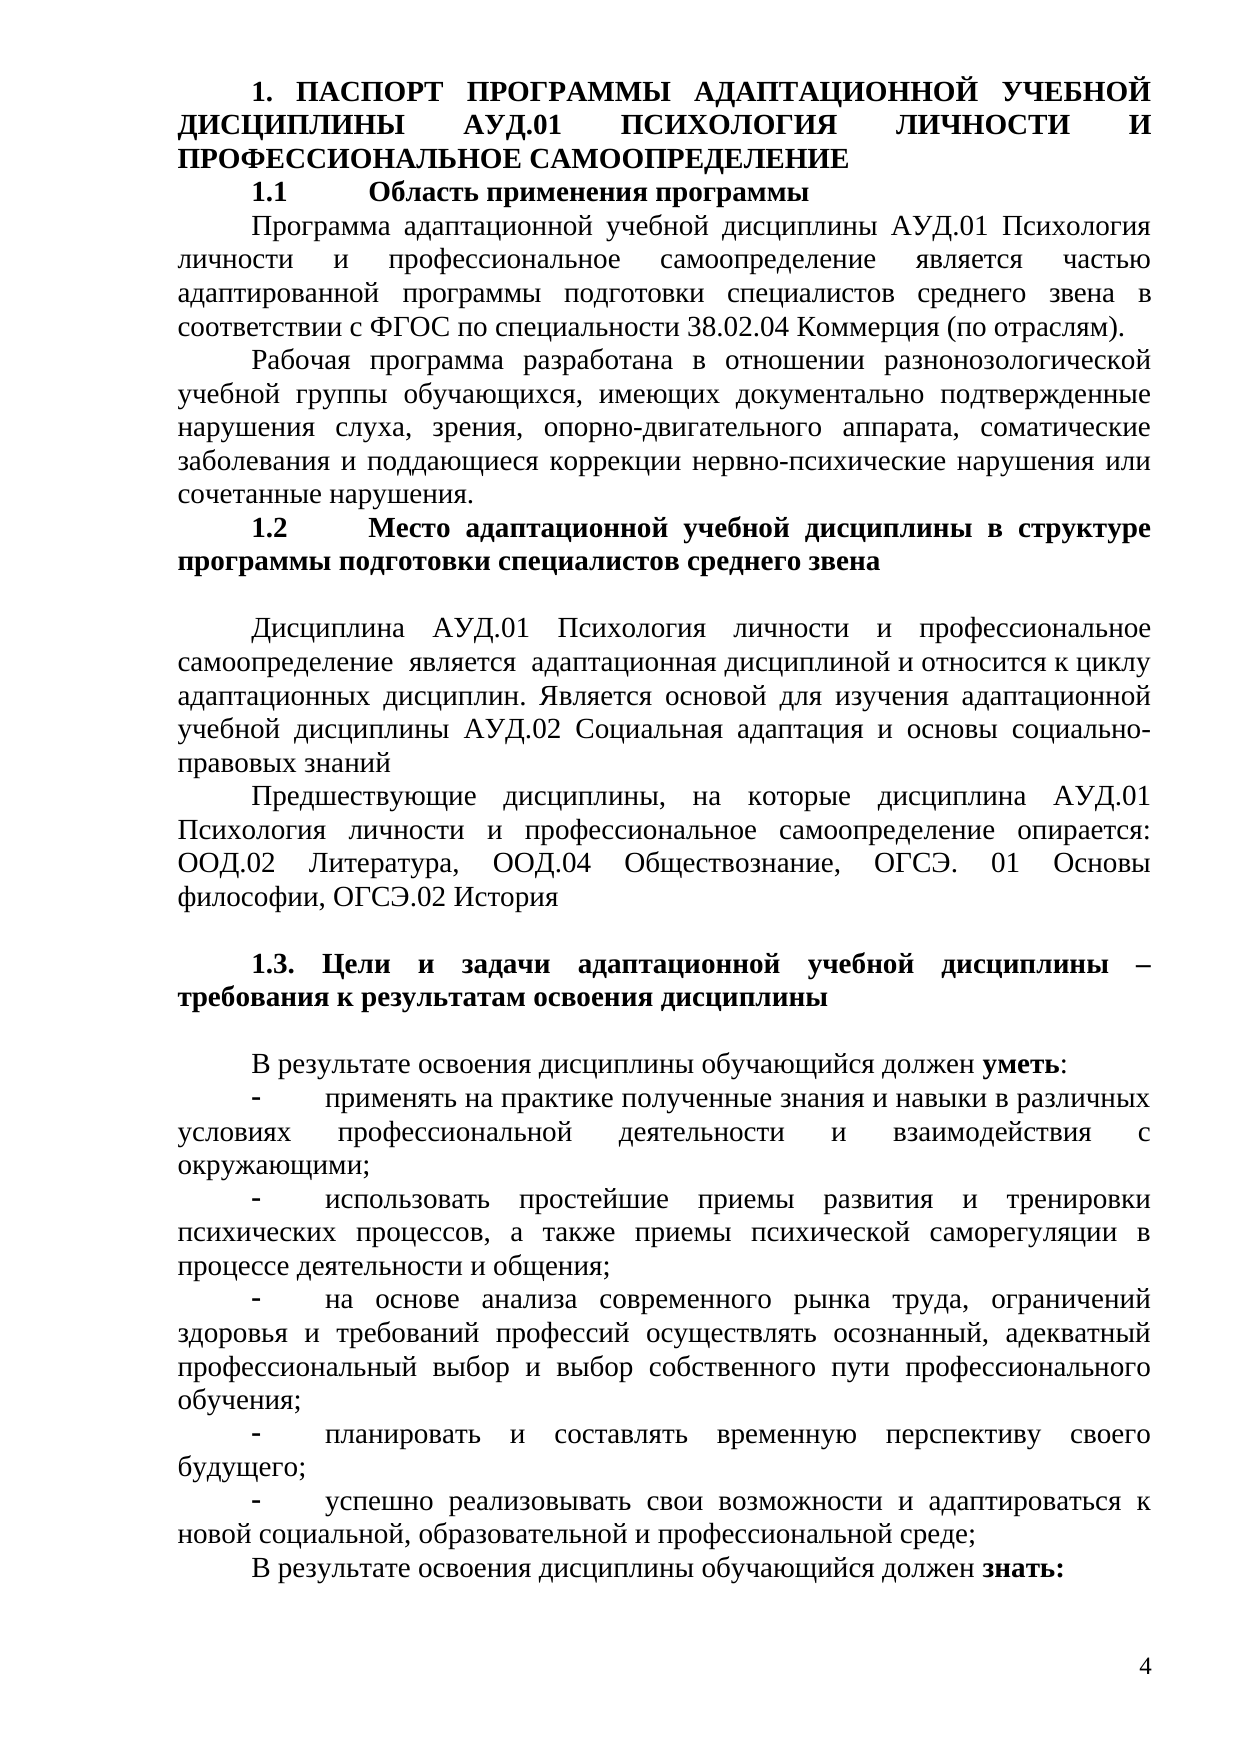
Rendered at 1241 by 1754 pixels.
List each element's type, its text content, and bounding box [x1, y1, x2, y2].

text 1.3. Цели и задачи адаптационной учебной дисциплины – требования к результатам освоения дисциплины [177, 946, 1152, 1013]
text Программа адаптационной учебной дисциплины АУД.01 Психология личности и профессиональное самоопределение является частью адаптированной программы подготовки специалистов среднего звена в соответствии с ФГОС по специальности 38.02.04 Коммерция (по отраслям). [177, 208, 1152, 342]
text 1. ПАСПОРТ ПРОГРАММЫ АДАПТАЦИОННОЙ УЧЕБНОЙ ДИСЦИПЛИНЫ аУд.01 ПСИХОЛОГИЯ ЛИЧНОСТИ И ПРОФЕССИОНАЛЬНОЕ САМООПРЕДЕЛЕНИЕ [177, 74, 1152, 174]
list Место адаптационной учебной дисциплины в структуре программы подготовки специалистов среднего звена [177, 510, 1152, 577]
list успешно реализовывать свои возможности и адаптироваться к новой социальной, образовательной и профессиональной среде; [177, 1483, 1152, 1550]
text Рабочая программа разработана в отношении разнонозологической учебной группы обучающихся, имеющих документально подтвержденные нарушения слуха, зрения, опорно-двигательного аппарата, соматические заболевания и поддающиеся коррекции нервно-психические нарушения или сочетанные нарушения. [177, 342, 1152, 510]
list использовать простейшие приемы развития и тренировки психических процессов, а также приемы психической саморегуляции в процессе деятельности и общения; [177, 1181, 1152, 1282]
text В результате освоения дисциплины обучающийся должен уметь: [177, 1047, 1152, 1080]
list Область применения программы [177, 174, 1152, 208]
text Дисциплина АУД.01 Психология личности и профессиональное самоопределение является адаптационная дисциплиной и относится к циклу адаптационных дисциплин. Является основой для изучения адаптационной учебной дисциплины АУД.02 Социальная адаптация и основы социально-правовых знаний [177, 611, 1152, 778]
text В результате освоения дисциплины обучающийся должен знать: [177, 1550, 1152, 1584]
text Предшествующие дисциплины, на которые дисциплина АУД.01 Психология личности и профессиональное самоопределение опирается: ООД.02 Литература, ООД.04 Обществознание, ОГСЭ. 01 Основы философии, ОГСЭ.02 История [177, 778, 1152, 912]
list применять на практике полученные знания и навыки в различных условиях профессиональной деятельности и взаимодействия с окружающими; [177, 1080, 1152, 1181]
list на основе анализа современного рынка труда, ограничений здоровья и требований профессий осуществлять осознанный, адекватный профессиональный выбор и выбор собственного пути профессионального обучения; [177, 1282, 1152, 1416]
list планировать и составлять временную перспективу своего будущего; [177, 1416, 1152, 1483]
